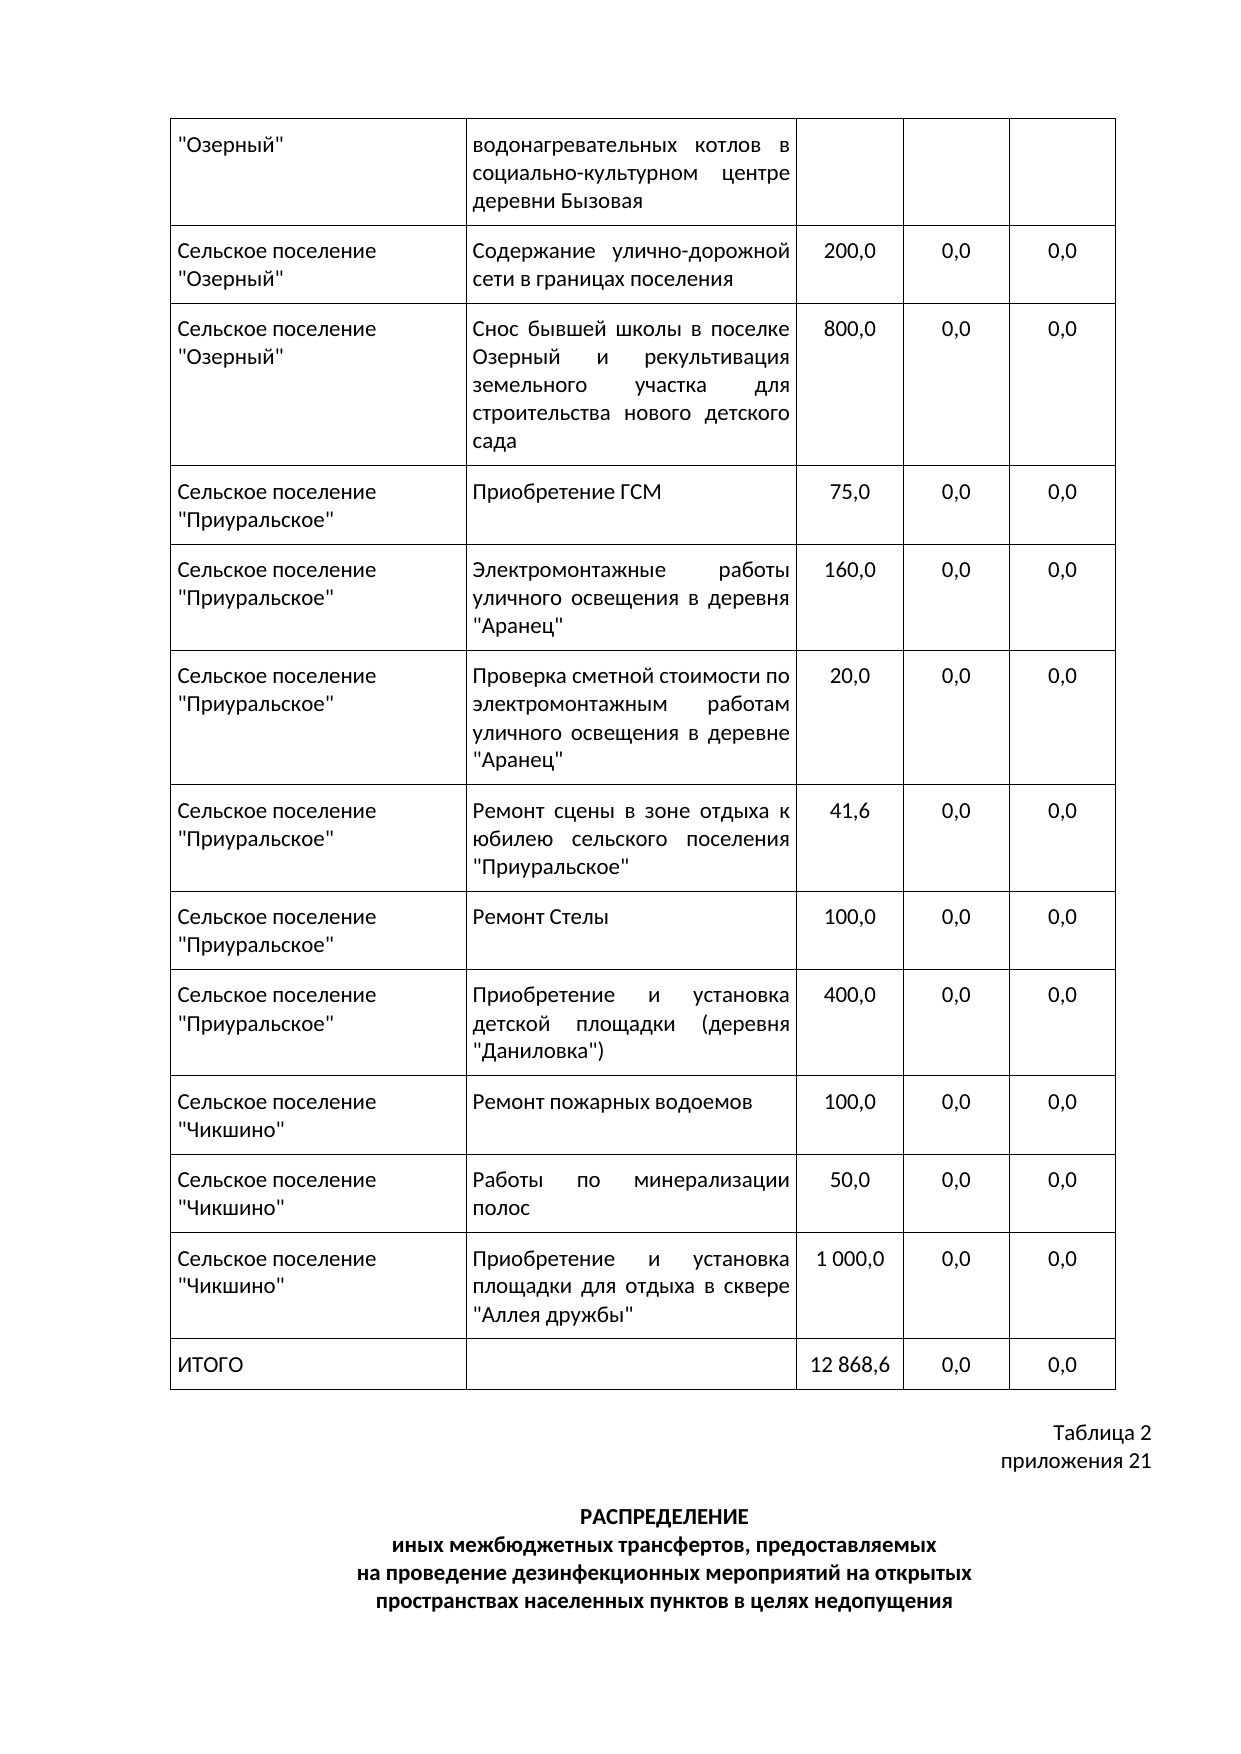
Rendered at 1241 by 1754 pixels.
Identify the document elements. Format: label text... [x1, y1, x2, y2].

title иных межбюджетных трансфертов, предоставляемых [177, 1530, 1152, 1558]
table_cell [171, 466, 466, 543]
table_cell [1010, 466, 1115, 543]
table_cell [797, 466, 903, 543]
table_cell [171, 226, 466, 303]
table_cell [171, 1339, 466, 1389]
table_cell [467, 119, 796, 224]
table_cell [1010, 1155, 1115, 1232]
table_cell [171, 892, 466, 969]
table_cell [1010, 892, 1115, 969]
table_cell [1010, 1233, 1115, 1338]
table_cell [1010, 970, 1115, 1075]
title РАСПРЕДЕЛЕНИЕ [177, 1502, 1152, 1530]
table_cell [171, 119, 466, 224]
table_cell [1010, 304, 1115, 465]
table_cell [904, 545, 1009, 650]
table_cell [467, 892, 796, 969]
title на проведение дезинфекционных мероприятий на открытых [177, 1558, 1152, 1586]
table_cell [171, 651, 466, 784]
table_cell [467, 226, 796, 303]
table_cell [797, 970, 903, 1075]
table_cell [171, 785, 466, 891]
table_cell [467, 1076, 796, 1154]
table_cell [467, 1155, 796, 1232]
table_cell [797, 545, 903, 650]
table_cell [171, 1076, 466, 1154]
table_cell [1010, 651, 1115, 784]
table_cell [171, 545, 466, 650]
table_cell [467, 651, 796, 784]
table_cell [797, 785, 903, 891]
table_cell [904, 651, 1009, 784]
text Таблица 2 [177, 1418, 1152, 1446]
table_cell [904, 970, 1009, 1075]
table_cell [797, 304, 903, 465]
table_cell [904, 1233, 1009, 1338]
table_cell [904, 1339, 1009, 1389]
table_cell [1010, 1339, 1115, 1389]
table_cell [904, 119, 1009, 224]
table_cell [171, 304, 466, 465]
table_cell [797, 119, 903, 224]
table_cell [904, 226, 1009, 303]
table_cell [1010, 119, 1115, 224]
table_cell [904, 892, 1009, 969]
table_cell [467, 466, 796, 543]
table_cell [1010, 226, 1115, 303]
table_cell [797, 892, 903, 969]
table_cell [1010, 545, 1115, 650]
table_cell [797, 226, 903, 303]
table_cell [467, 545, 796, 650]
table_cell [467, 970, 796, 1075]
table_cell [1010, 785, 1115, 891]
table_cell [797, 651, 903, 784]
title пространствах населенных пунктов в целях недопущения [177, 1586, 1152, 1614]
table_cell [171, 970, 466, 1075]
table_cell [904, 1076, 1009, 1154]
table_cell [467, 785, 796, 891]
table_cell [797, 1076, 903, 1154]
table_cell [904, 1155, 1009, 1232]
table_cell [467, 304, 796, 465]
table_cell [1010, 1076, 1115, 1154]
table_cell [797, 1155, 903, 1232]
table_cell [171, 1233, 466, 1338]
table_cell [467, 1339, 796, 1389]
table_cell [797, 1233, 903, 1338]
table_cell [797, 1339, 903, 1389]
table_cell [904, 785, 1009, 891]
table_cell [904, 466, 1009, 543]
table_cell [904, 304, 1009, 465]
text приложения 21 [177, 1446, 1152, 1474]
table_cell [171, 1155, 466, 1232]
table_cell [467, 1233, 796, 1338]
